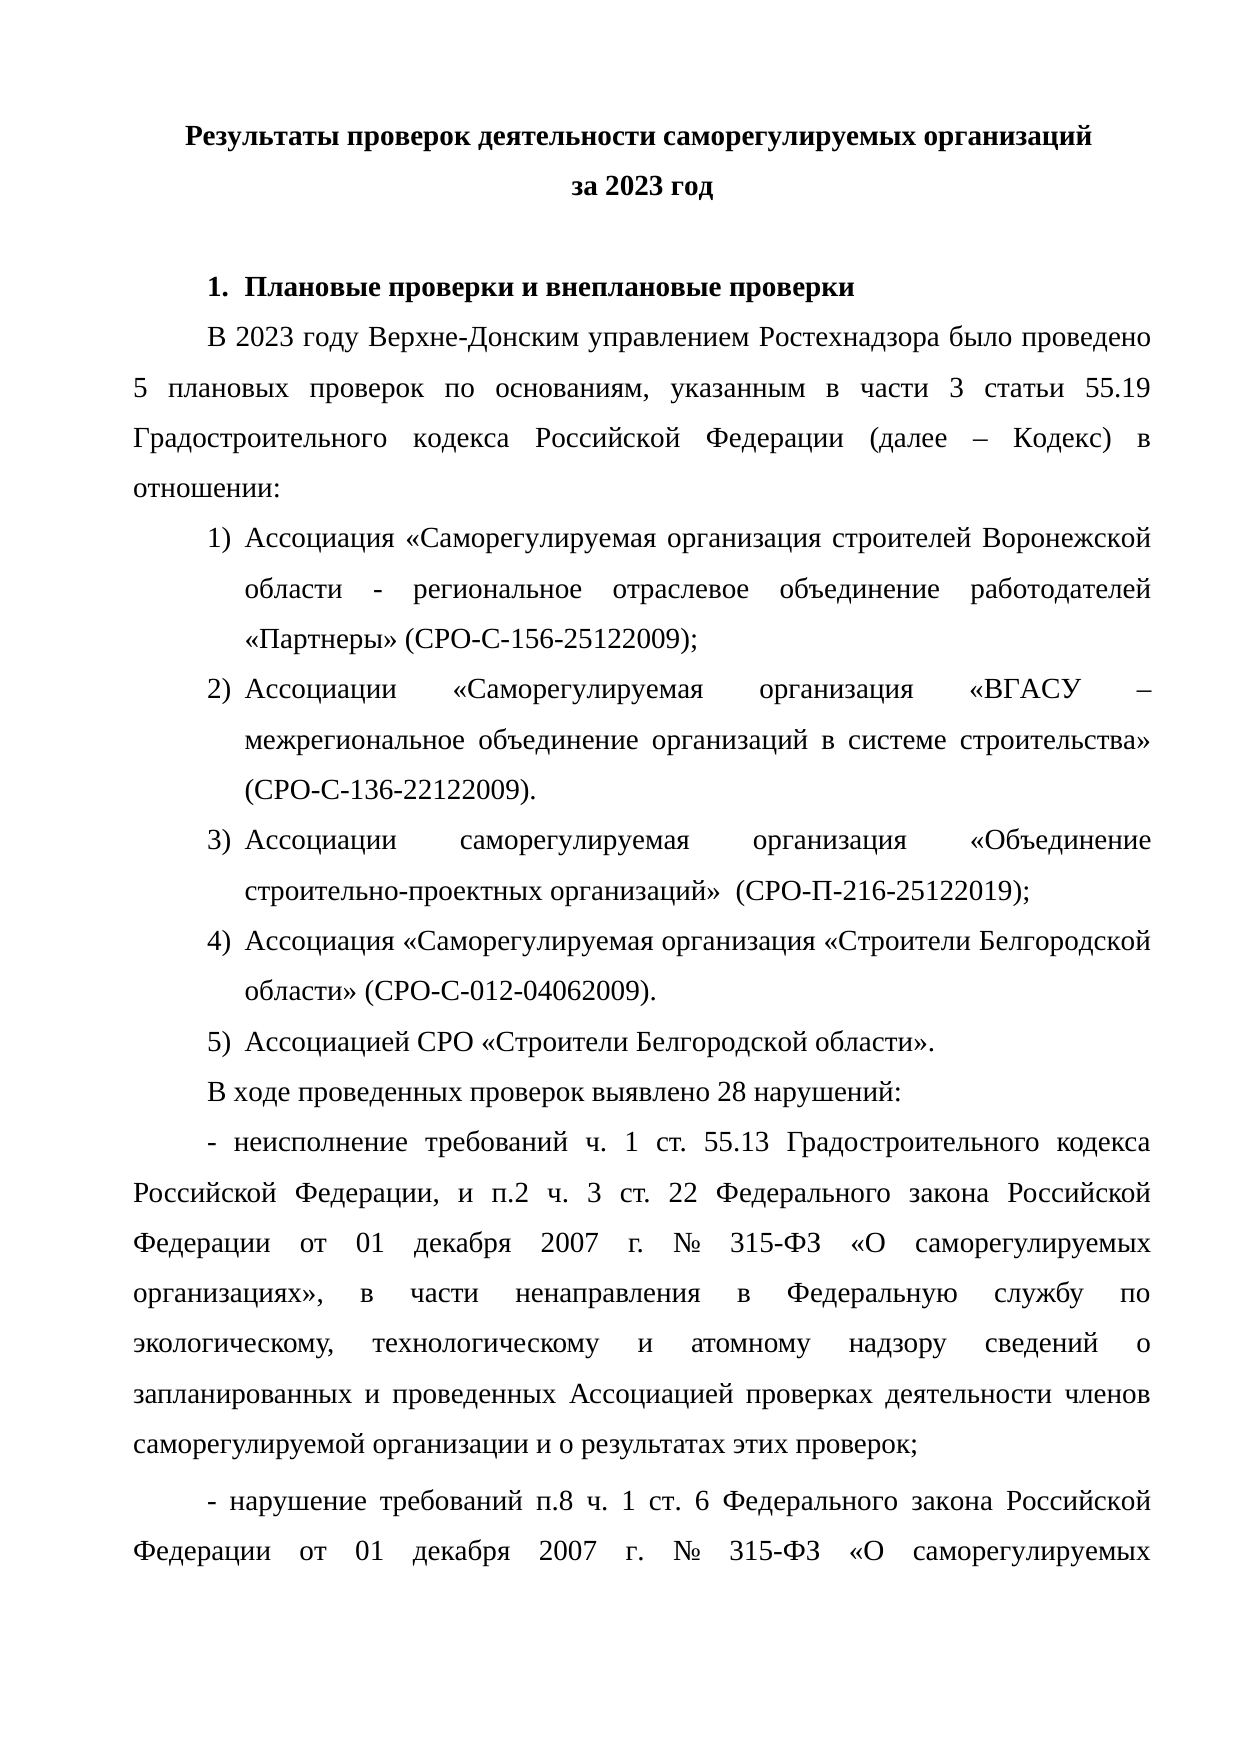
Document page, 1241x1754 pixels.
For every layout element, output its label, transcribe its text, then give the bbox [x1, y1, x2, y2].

list Ассоциацией СРО «Строители Белгородской области». [207, 1024, 1152, 1057]
list Плановые проверки и внеплановые проверки [207, 269, 1152, 303]
list Ассоциации «Саморегулируемая организация «ВГАСУ – межрегиональное объединение организаций в системе строительства» (СРО-С-136-22122009). [207, 672, 1152, 806]
text В ходе проведенных проверок выявлено 28 нарушений: [133, 1074, 1152, 1108]
list Ассоциация «Саморегулируемая организация строителей Воронежской области - региональное отраслевое объединение работодателей «Партнеры» (СРО-С-156-25122009); [207, 521, 1152, 655]
text Результаты проверок деятельности саморегулируемых организаций за 2023 год [133, 118, 1152, 202]
subtitle - неисполнение требований ч. 1 ст. 55.13 Градостроительного кодекса Российской Федерации, и п.2 ч. 3 ст. 22 Федерального закона Российской Федерации от 01 декабря 2007 г. № 315-ФЗ «О саморегулируемых организациях», в части ненаправления в Федеральную службу по экологическому, технологическому и атомному надзору сведений о запланированных и проведенных Ассоциацией проверках деятельности членов саморегулируемой организации и о результатах этих проверок; [133, 1124, 1152, 1460]
text В 2023 году Верхне-Донским управлением Ростехнадзора было проведено 5 плановых проверок по основаниям, указанным в части 3 статьи 55.19 Градостроительного кодекса Российской Федерации (далее – Кодекс) в отношении: [133, 319, 1152, 504]
list Ассоциация «Саморегулируемая организация «Строители Белгородской области» (СРО-С-012-04062009). [207, 923, 1152, 1007]
list Ассоциации саморегулируемая организация «Объединение строительно-проектных организаций» (СРО-П-216-25122019); [207, 822, 1152, 906]
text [133, 1483, 1152, 1567]
